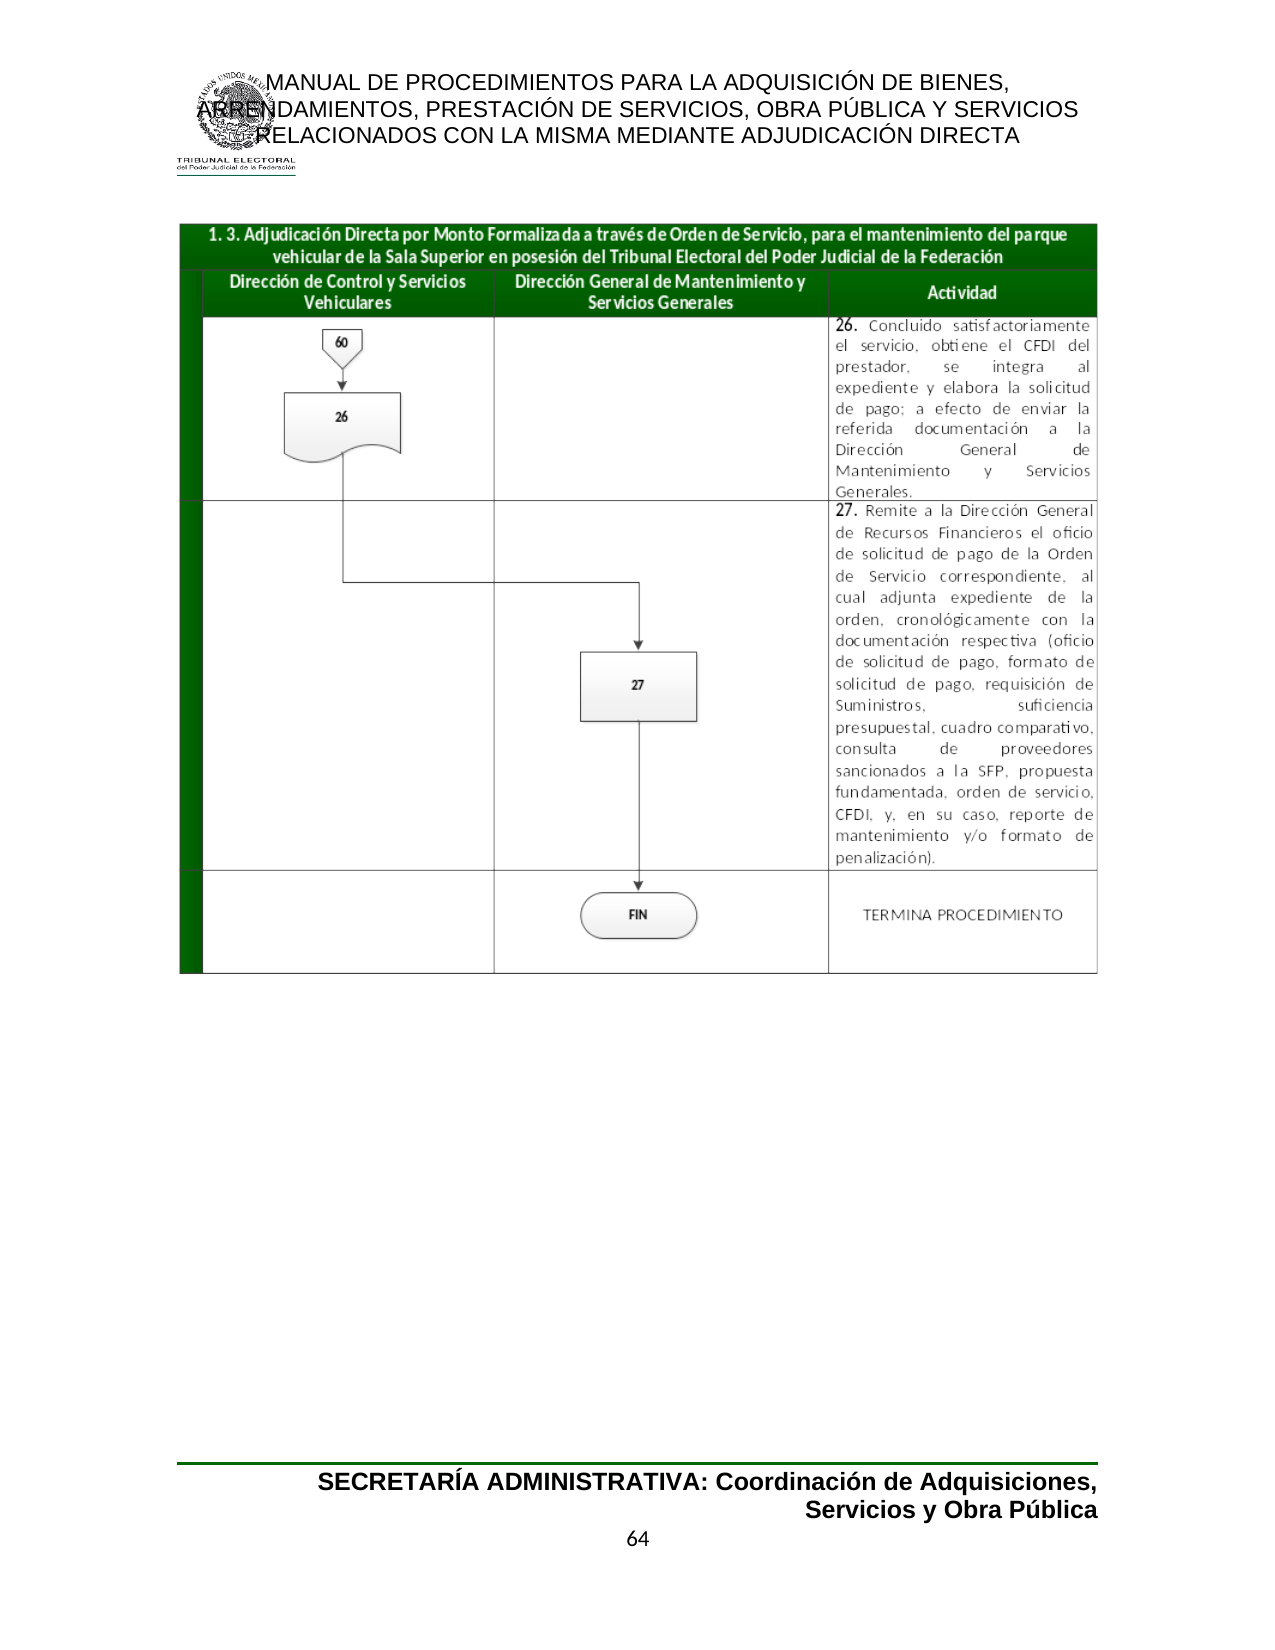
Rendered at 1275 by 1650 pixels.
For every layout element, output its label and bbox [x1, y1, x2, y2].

picture [177, 72, 296, 176]
picture [289, 76, 295, 84]
